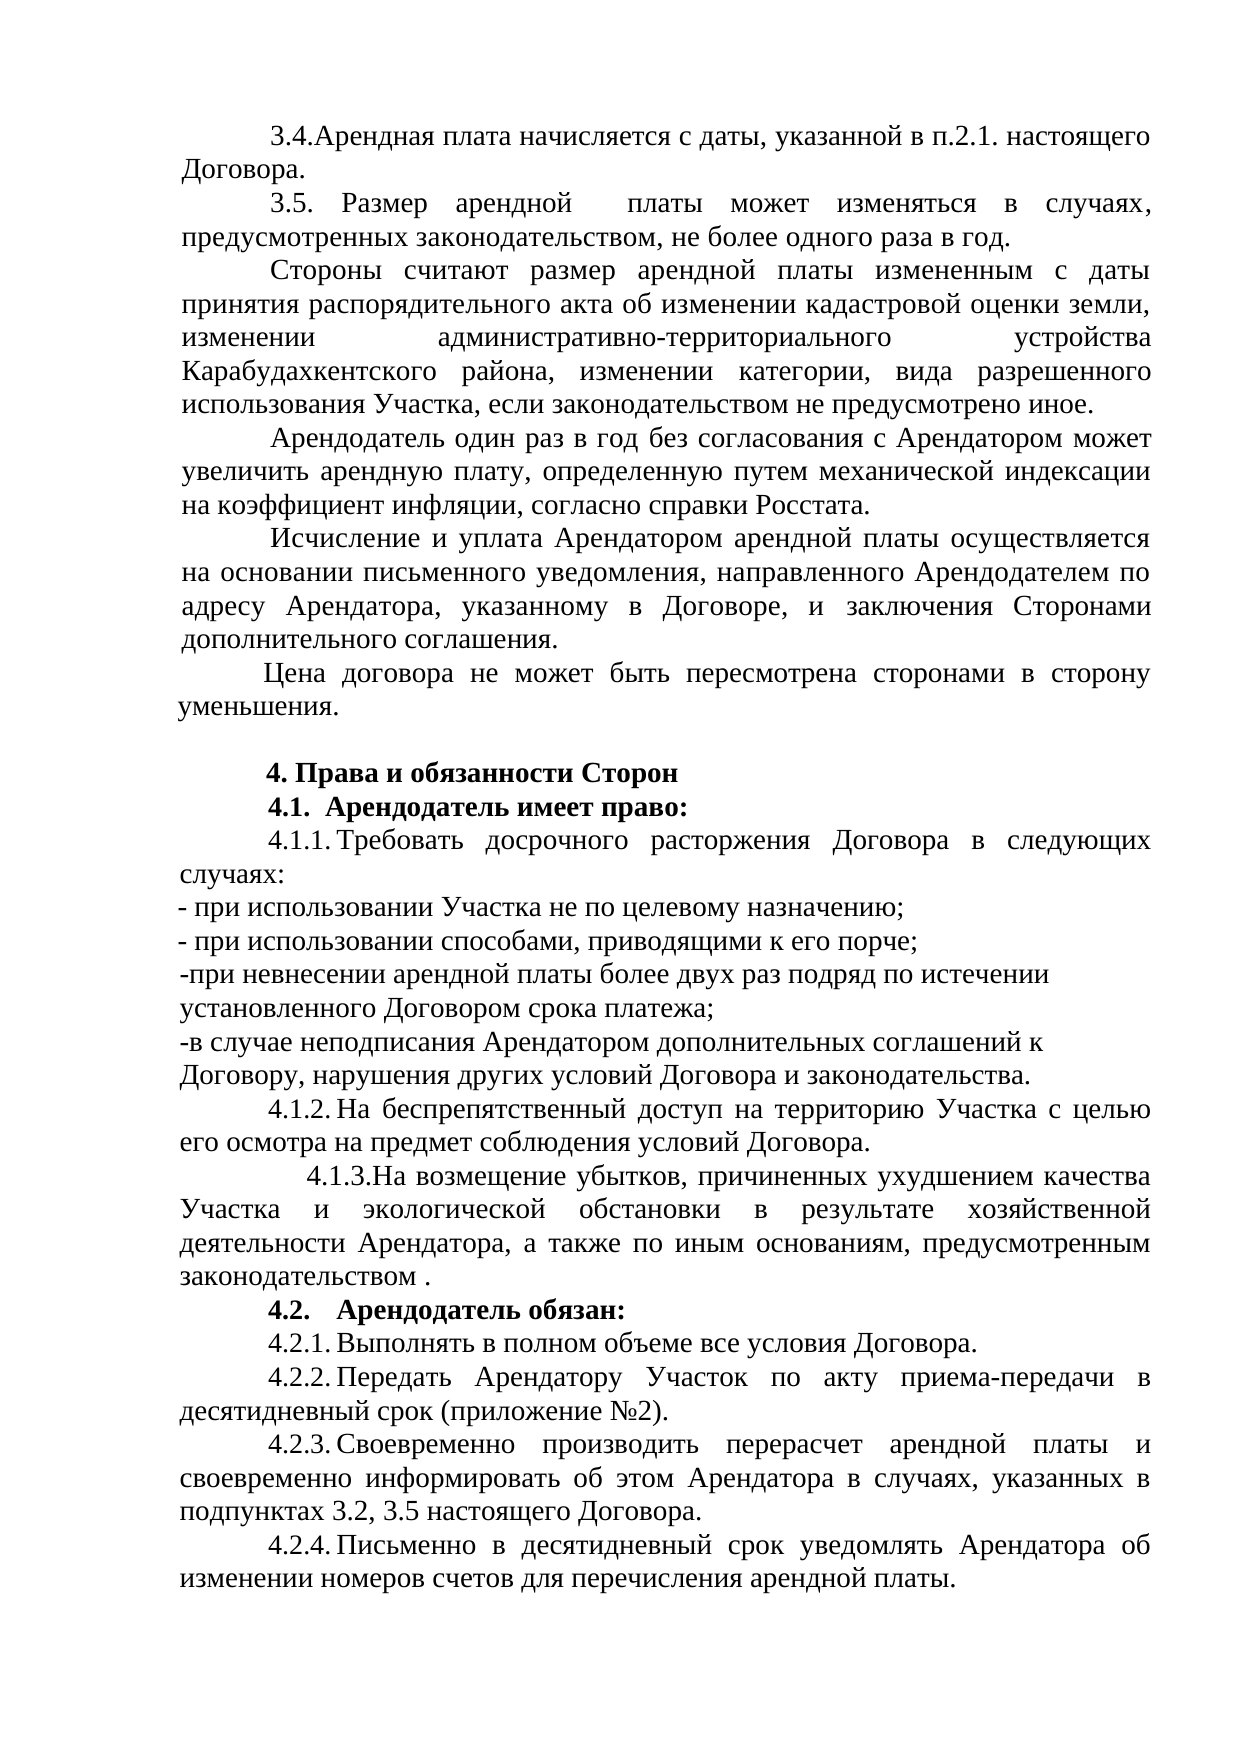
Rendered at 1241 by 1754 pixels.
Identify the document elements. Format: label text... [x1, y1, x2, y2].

list Письменно в десятидневный срок уведомлять Арендатора об изменении номеров счетов для перечисления арендной платы. [179, 1527, 1152, 1594]
list Арендодатель имеет право: [179, 789, 1152, 822]
list Арендодатель обязан: [179, 1292, 1152, 1326]
text 3.4.Арендная плата начисляется с даты, указанной в п.2.1. настоящего Договора. [181, 118, 1152, 185]
text Арендодатель один раз в год без согласования с Арендатором может увеличить арендную плату, определенную путем механической индексации на коэффициент инфляции, согласно справки Росстата. [181, 420, 1152, 521]
text - при использовании Участка не по целевому назначению; [177, 889, 1152, 923]
list Выполнять в полном объеме все условия Договора. [179, 1326, 1152, 1359]
text Стороны считают размер арендной платы измененным с даты принятия распорядительного акта об изменении кадастровой оценки земли, изменении административно-территориального устройства Карабудахкентского района, изменении категории, вида разрешенного использования Участка, если законодательством не предусмотрено иное. [181, 252, 1152, 420]
text - при использовании способами, приводящими к его порче; [177, 923, 1152, 957]
list Своевременно производить перерасчет арендной платы и своевременно информировать об этом Арендатора в случаях, указанных в подпунктах 3.2, 3.5 настоящего Договора. [179, 1426, 1152, 1527]
text Исчисление и уплата Арендатором арендной платы осуществляется на основании письменного уведомления, направленного Арендодателем по адресу Арендатора, указанному в Договоре, и заключения Сторонами дополнительного соглашения. [181, 521, 1152, 655]
list На беспрепятственный доступ на территорию Участка с целью его осмотра на предмет соблюдения условий Договора. [179, 1091, 1152, 1158]
text 4. Права и обязанности Сторон [177, 755, 1152, 789]
text -при невнесении арендной платы более двух раз подряд по истечении установленного Договором срока платежа; [179, 957, 1152, 1024]
list Требовать досрочного расторжения Договора в следующих случаях: [179, 822, 1152, 889]
text -в случае неподписания Арендатором дополнительных соглашений к Договору, нарушения других условий Договора и законодательства. [179, 1024, 1152, 1091]
text 4.1.3.На возмещение убытков, причиненных ухудшением качества Участка и экологической обстановки в результате хозяйственной деятельности Арендатора, а также по иным основаниям, предусмотренным законодательством . [179, 1158, 1152, 1292]
text Цена договора не может быть пересмотрена сторонами в сторону уменьшения. [177, 655, 1152, 722]
text 3.5. Размер арендной платы может изменяться в случаях, предусмотренных законодательством, не более одного раза в год. [181, 185, 1152, 252]
list Передать Арендатору Участок по акту приема-передачи в десятидневный срок (приложение №2). [179, 1359, 1152, 1426]
